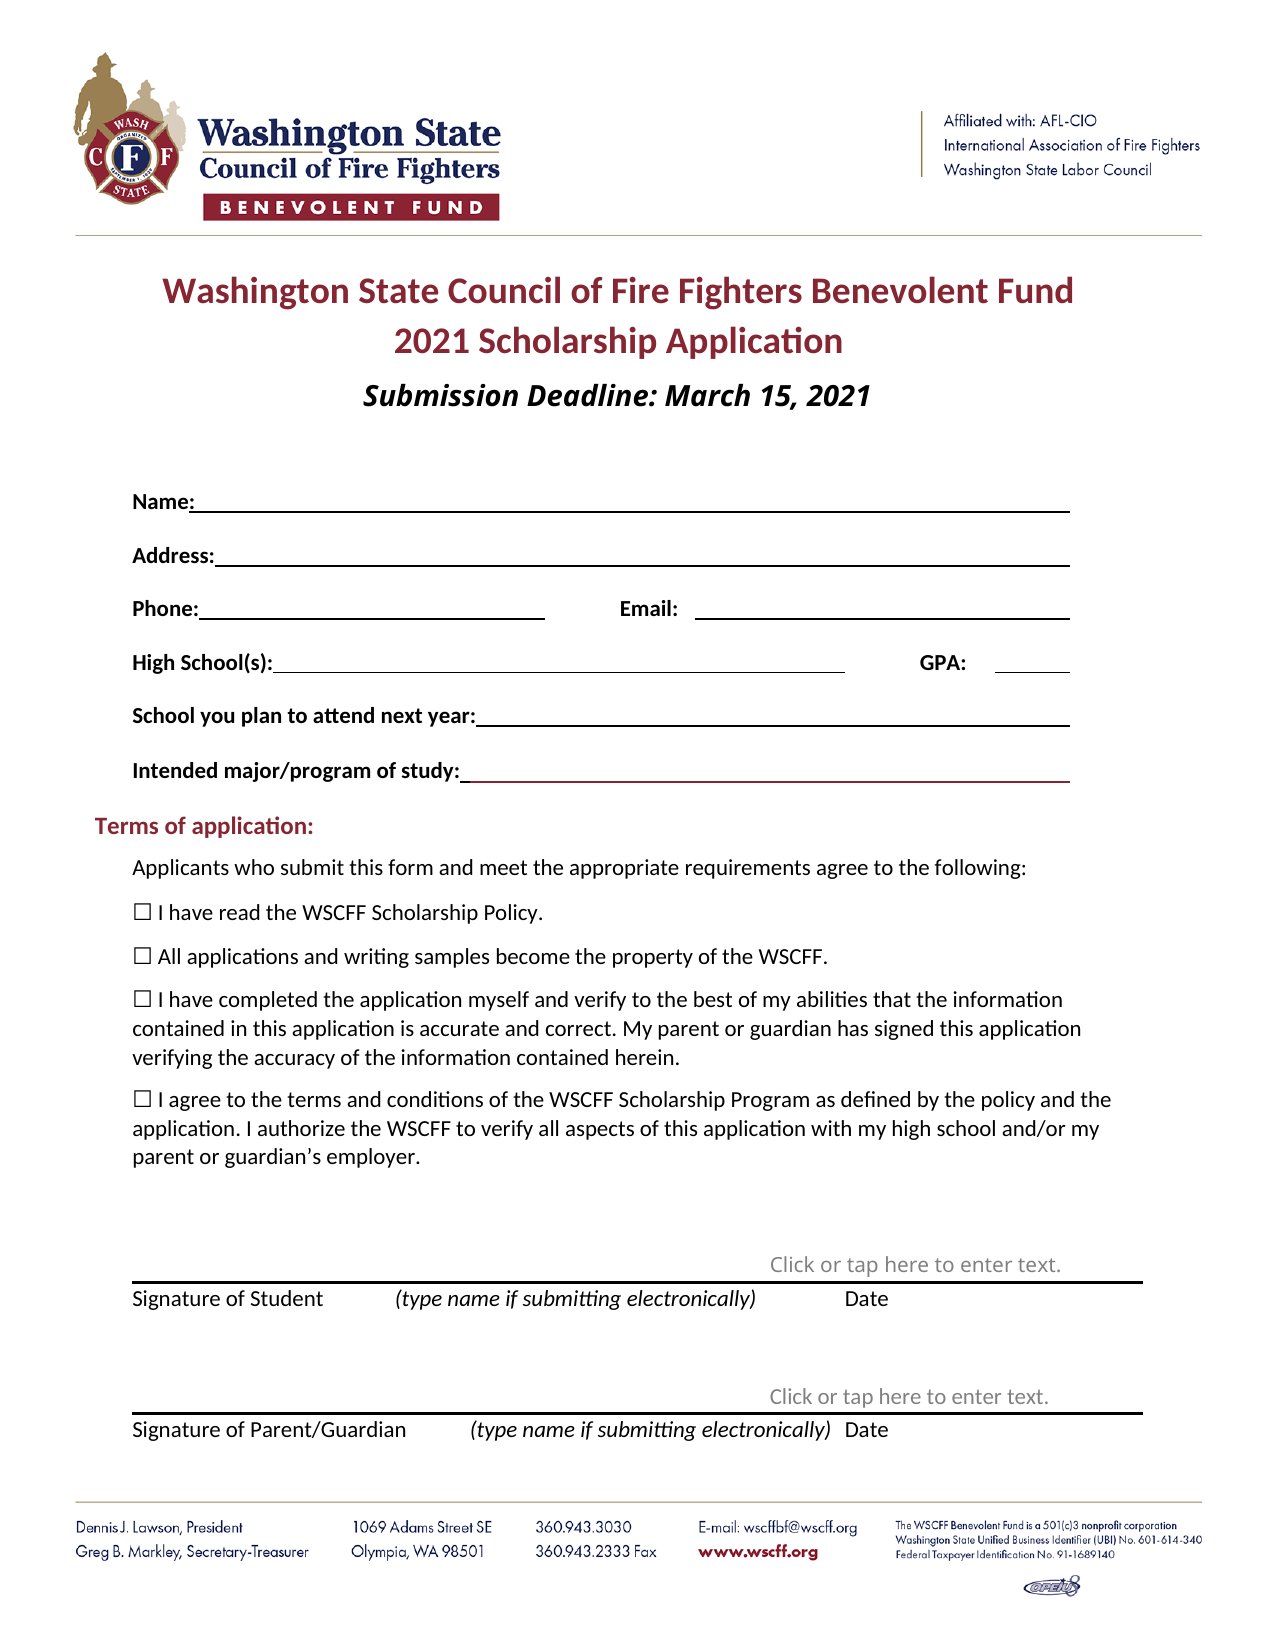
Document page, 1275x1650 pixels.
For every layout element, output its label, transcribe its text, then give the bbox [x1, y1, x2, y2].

subtitle 2021 Scholarship Application [94, 317, 1143, 362]
text I have read the WSCFF Scholarship Policy. [132, 896, 1143, 927]
text Signature of Student (type name if submitting electronically) Date [132, 1284, 1143, 1312]
text Name: [132, 487, 1143, 516]
text School you plan to attend next year: [132, 701, 1143, 730]
text Signature of Parent/Guardian (type name if submitting electronically) Date [132, 1415, 1143, 1443]
picture [0, 1496, 1275, 1643]
text All applications and writing samples become the property of the WSCFF. [132, 939, 1143, 971]
text I have completed the application myself and verify to the best of my abilities that the information contained in this application is accurate and correct. My parent or guardian has signed this application verifying the accuracy of the information contained herein. [132, 983, 1143, 1071]
text I agree to the terms and conditions of the WSCFF Scholarship Program as defined by the policy and the application. I authorize the WSCFF to verify all aspects of this application with my high school and/or my parent or guardian’s employer. [132, 1083, 1143, 1170]
subtitle Washington State Council of Fire Fighters Benevolent Fund [94, 267, 1143, 312]
text Phone: Email: [132, 594, 1143, 623]
text Intended major/program of study: [132, 755, 1143, 785]
text Address: [132, 541, 1143, 569]
text Applicants who submit this form and meet the appropriate requirements agree to the following: [132, 853, 1143, 881]
picture [0, 0, 1275, 242]
text High School(s): GPA: [132, 648, 1143, 676]
text Submission Deadline: March 15, 2021 [94, 375, 1143, 415]
subtitle Terms of application: [94, 810, 1143, 841]
